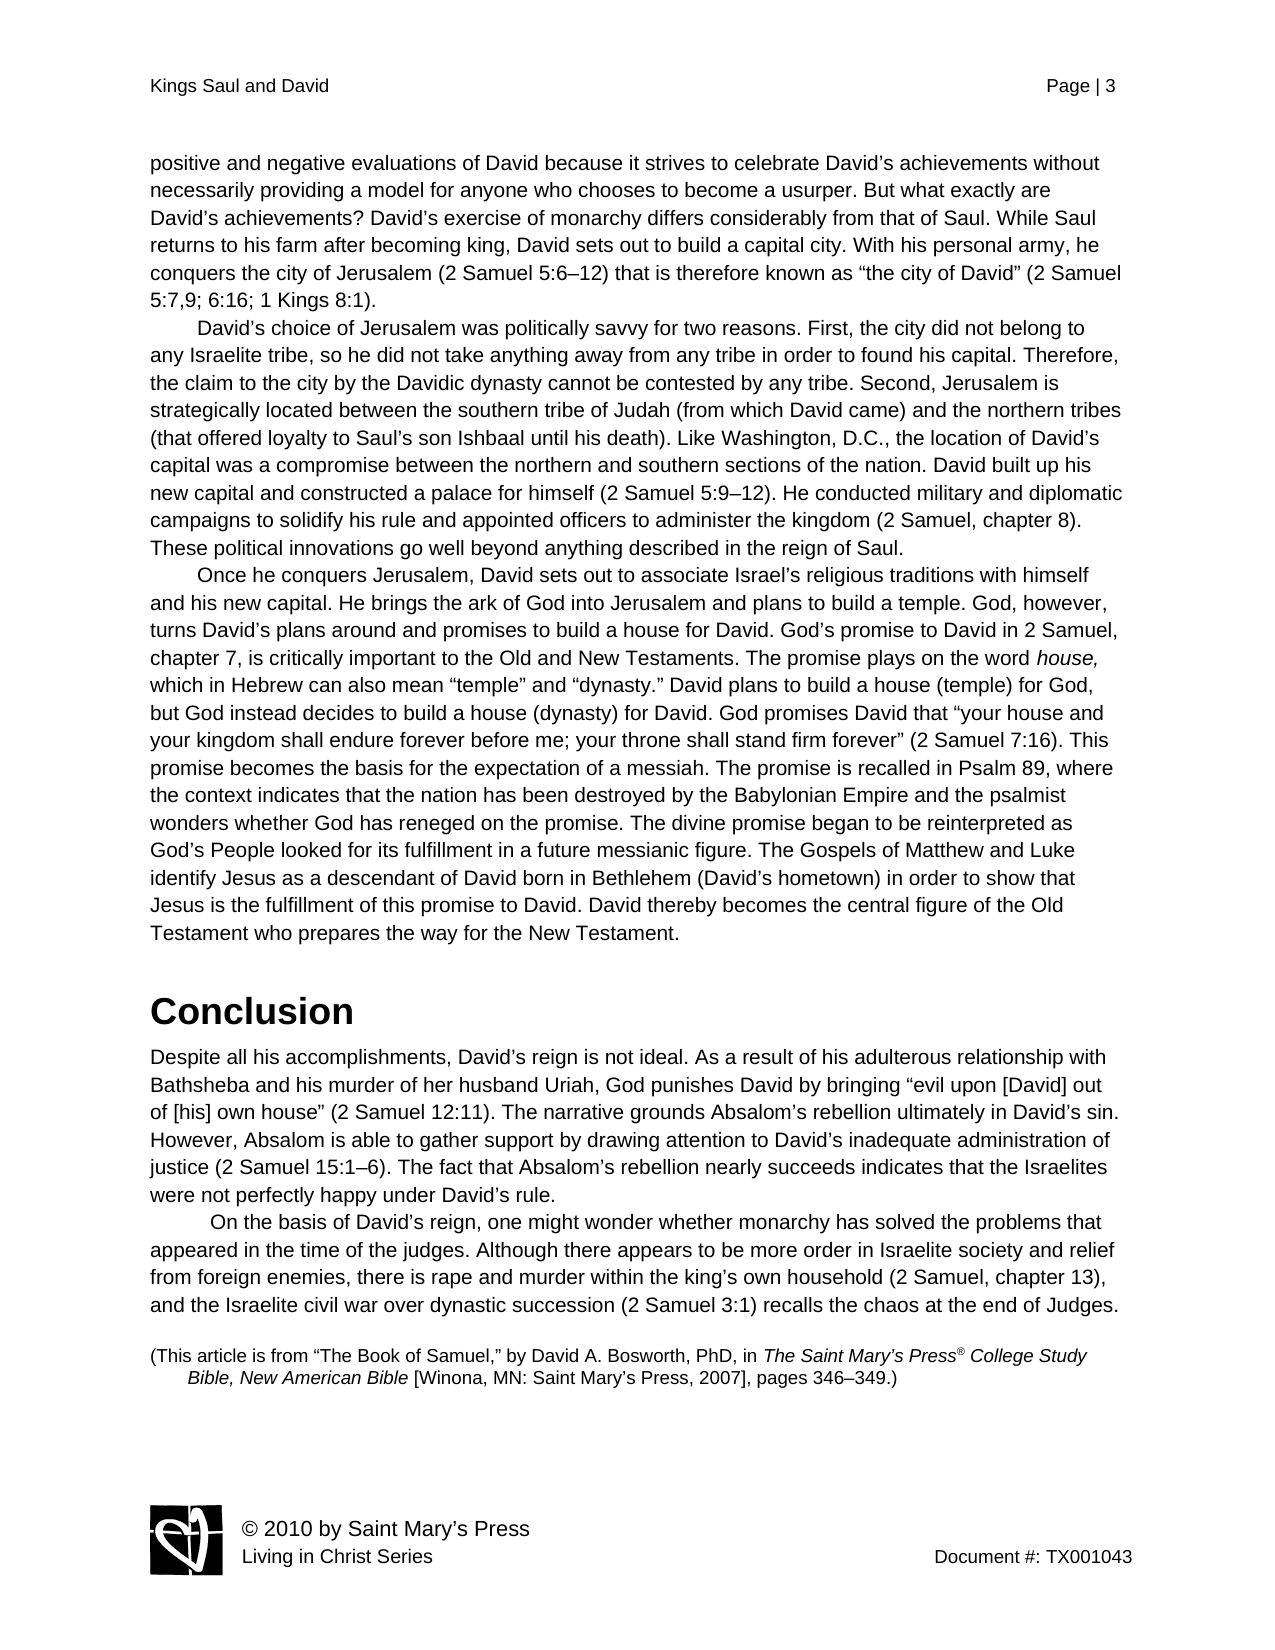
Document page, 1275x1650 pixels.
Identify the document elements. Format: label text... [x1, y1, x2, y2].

text Conclusion [150, 989, 1125, 1033]
text On the basis of David’s reign, one might wonder whether monarchy has solved the problems that appeared in the time of the judges. Although there appears to be more order in Israelite society and relief from foreign enemies, there is rape and murder within the king’s own household (2 Samuel, chapter 13), and the Israelite civil war over dynastic succession (2 Samuel 3:1) recalls the chaos at the end of Judges. [150, 1210, 1125, 1317]
text Despite all his accomplishments, David’s reign is not ideal. As a result of his adulterous relationship with Bathsheba and his murder of her husband Uriah, God punishes David by bringing “evil upon [David] out of [his] own house” (2 Samuel 12:11). The narrative grounds Absalom’s rebellion ultimately in David’s sin. However, Absalom is able to gather support by drawing attention to David’s inadequate administration of justice (2 Samuel 15:1–6). The fact that Absalom’s rebellion nearly succeeds indicates that the Israelites were not perfectly happy under David’s rule. [150, 1045, 1125, 1207]
text (This article is from “The Book of Samuel,” by David A. Bosworth, PhD, in The Saint Mary’s Press® College Study Bible, New American Bible [Winona, MN: Saint Mary’s Press, 2007], pages 346–349.) [150, 1345, 1125, 1388]
text Once he conquers Jerusalem, David sets out to associate Israel’s religious traditions with himself and his new capital. He brings the ark of God into Jerusalem and plans to build a temple. God, however, turns David’s plans around and promises to build a house for David. God’s promise to David in 2 Samuel, chapter 7, is critically important to the Old and New Testaments. The promise plays on the word house, which in Hebrew can also mean “temple” and “dynasty.” David plans to build a house (temple) for God, but God instead decides to build a house (dynasty) for David. God promises David that “your house and your kingdom shall endure forever before me; your throne shall stand firm forever” (2 Samuel 7:16). This promise becomes the basis for the expectation of a messiah. The promise is recalled in Psalm 89, where the context indicates that the nation has been destroyed by the Babylonian Empire and the psalmist wonders whether God has reneged on the promise. The divine promise began to be reinterpreted as God’s People looked for its fulfillment in a future messianic figure. The Gospels of Matthew and Luke identify Jesus as a descendant of David born in Bethlehem (David’s hometown) in order to show that Jesus is the fulfillment of this promise to David. David thereby becomes the central figure of the Old Testament who prepares the way for the New Testament. [150, 563, 1125, 944]
text David’s choice of Jerusalem was politically savvy for two reasons. First, the city did not belong to any Israelite tribe, so he did not take anything away from any tribe in order to found his capital. Therefore, the claim to the city by the Davidic dynasty cannot be contested by any tribe. Second, Jerusalem is strategically located between the southern tribe of Judah (from which David came) and the northern tribes (that offered loyalty to Saul’s son Ishbaal until his death). Like Washington, D.C., the location of David’s capital was a compromise between the northern and southern sections of the nation. David built up his new capital and constructed a palace for himself (2 Samuel 5:9–12). He conducted military and diplomatic campaigns to solidify his rule and appointed officers to administer the kingdom (2 Samuel, chapter 8). These political innovations go well beyond anything described in the reign of Saul. [150, 315, 1125, 559]
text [150, 150, 1125, 312]
